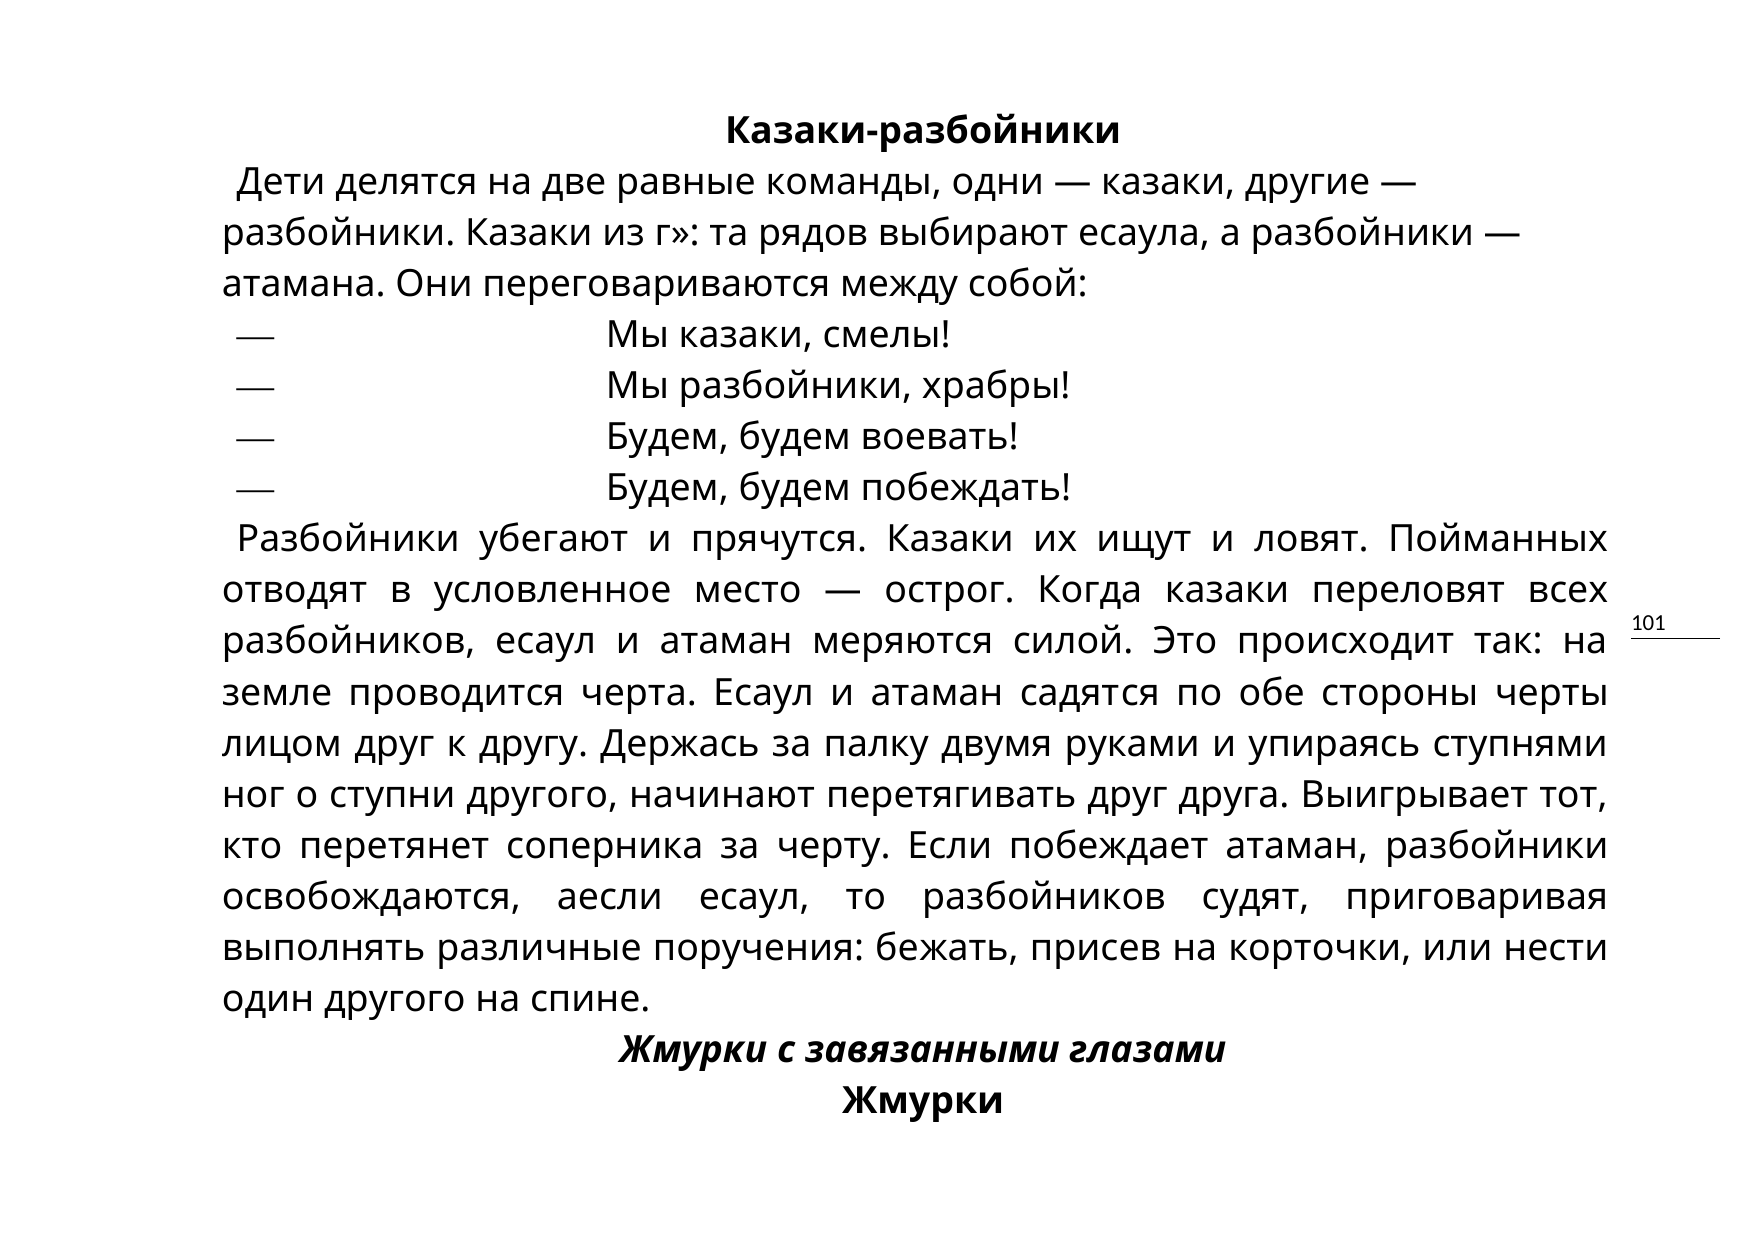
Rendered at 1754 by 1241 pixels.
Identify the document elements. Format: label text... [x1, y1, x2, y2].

text Казаки-разбойники [222, 103, 1609, 154]
list Будем, будем воевать! [222, 410, 1609, 461]
text Жмурки [222, 1073, 1609, 1124]
list Мы казаки, смелы! [222, 308, 1609, 359]
text Дети делятся на две равные команды, одни — казаки, другие — разбойники. Казаки из г»: та рядов выбирают есаула, а разбойники — атамана. Они переговариваются между собой: [222, 154, 1609, 308]
text Жмурки с завязанными глазами [222, 1022, 1609, 1073]
list Будем, будем побеждать! [222, 461, 1609, 512]
text Разбойники убегают и прячутся. Казаки их ищут и ловят. Пойманных отводят в условленное место — острог. Когда казаки переловят всех разбойников, есаул и атаман меряются силой. Это происходит так: на земле проводится черта. Есаул и атаман садятся по обе стороны черты лицом друг к другу. Держась за палку двумя руками и упираясь ступнями ног о ступни другого, начинают перетягивать друг друга. Выигрывает тот, кто перетянет соперника за черту. Если побеждает атаман, разбойники освобождаются, аесли есаул, то разбойников судят, приговаривая выполнять различные поручения: бежать, присев на корточки, или нести один другого на спине. [222, 512, 1609, 1022]
list Мы разбойники, храбры! [222, 359, 1609, 410]
